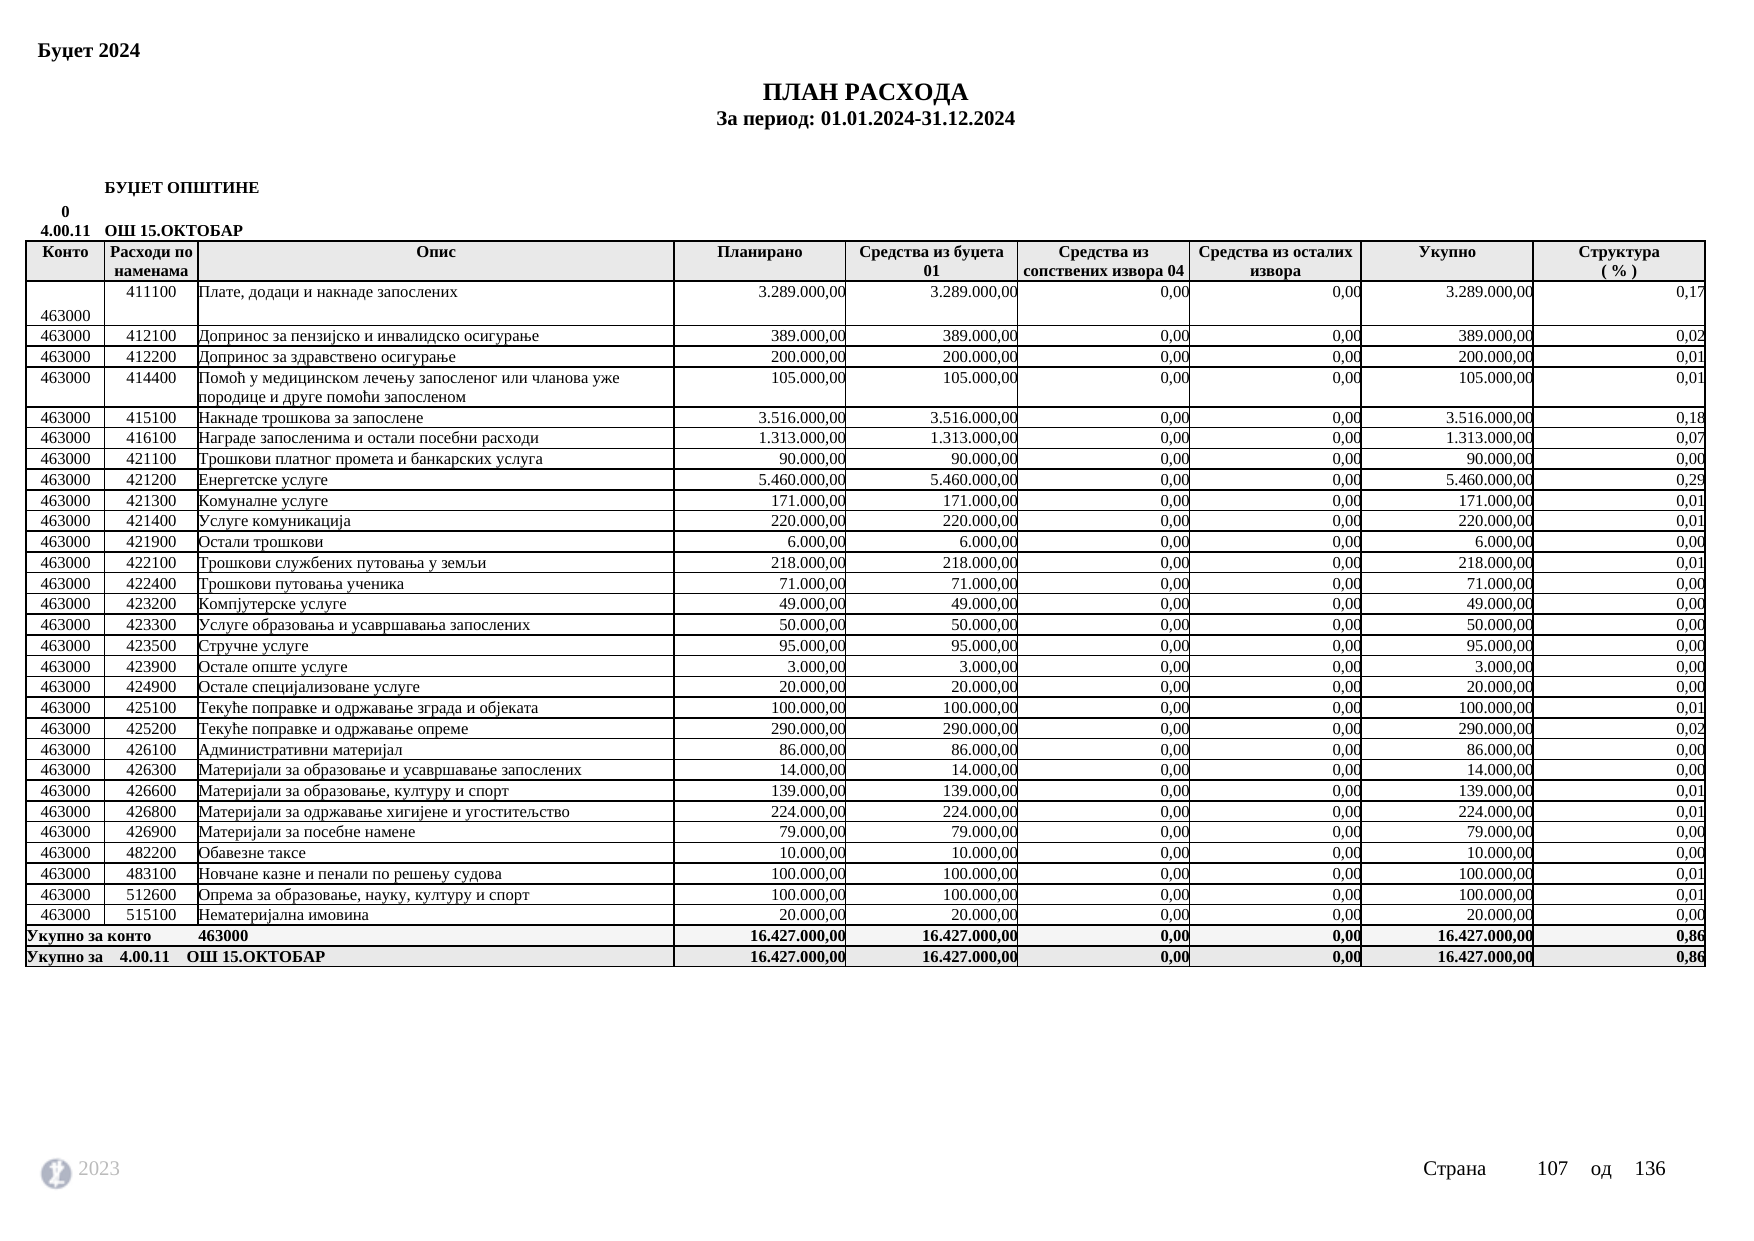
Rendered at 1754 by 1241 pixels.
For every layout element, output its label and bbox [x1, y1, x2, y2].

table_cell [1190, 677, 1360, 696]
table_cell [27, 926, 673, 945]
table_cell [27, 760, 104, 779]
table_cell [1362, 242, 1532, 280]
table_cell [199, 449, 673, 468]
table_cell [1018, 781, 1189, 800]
picture [37, 1155, 76, 1194]
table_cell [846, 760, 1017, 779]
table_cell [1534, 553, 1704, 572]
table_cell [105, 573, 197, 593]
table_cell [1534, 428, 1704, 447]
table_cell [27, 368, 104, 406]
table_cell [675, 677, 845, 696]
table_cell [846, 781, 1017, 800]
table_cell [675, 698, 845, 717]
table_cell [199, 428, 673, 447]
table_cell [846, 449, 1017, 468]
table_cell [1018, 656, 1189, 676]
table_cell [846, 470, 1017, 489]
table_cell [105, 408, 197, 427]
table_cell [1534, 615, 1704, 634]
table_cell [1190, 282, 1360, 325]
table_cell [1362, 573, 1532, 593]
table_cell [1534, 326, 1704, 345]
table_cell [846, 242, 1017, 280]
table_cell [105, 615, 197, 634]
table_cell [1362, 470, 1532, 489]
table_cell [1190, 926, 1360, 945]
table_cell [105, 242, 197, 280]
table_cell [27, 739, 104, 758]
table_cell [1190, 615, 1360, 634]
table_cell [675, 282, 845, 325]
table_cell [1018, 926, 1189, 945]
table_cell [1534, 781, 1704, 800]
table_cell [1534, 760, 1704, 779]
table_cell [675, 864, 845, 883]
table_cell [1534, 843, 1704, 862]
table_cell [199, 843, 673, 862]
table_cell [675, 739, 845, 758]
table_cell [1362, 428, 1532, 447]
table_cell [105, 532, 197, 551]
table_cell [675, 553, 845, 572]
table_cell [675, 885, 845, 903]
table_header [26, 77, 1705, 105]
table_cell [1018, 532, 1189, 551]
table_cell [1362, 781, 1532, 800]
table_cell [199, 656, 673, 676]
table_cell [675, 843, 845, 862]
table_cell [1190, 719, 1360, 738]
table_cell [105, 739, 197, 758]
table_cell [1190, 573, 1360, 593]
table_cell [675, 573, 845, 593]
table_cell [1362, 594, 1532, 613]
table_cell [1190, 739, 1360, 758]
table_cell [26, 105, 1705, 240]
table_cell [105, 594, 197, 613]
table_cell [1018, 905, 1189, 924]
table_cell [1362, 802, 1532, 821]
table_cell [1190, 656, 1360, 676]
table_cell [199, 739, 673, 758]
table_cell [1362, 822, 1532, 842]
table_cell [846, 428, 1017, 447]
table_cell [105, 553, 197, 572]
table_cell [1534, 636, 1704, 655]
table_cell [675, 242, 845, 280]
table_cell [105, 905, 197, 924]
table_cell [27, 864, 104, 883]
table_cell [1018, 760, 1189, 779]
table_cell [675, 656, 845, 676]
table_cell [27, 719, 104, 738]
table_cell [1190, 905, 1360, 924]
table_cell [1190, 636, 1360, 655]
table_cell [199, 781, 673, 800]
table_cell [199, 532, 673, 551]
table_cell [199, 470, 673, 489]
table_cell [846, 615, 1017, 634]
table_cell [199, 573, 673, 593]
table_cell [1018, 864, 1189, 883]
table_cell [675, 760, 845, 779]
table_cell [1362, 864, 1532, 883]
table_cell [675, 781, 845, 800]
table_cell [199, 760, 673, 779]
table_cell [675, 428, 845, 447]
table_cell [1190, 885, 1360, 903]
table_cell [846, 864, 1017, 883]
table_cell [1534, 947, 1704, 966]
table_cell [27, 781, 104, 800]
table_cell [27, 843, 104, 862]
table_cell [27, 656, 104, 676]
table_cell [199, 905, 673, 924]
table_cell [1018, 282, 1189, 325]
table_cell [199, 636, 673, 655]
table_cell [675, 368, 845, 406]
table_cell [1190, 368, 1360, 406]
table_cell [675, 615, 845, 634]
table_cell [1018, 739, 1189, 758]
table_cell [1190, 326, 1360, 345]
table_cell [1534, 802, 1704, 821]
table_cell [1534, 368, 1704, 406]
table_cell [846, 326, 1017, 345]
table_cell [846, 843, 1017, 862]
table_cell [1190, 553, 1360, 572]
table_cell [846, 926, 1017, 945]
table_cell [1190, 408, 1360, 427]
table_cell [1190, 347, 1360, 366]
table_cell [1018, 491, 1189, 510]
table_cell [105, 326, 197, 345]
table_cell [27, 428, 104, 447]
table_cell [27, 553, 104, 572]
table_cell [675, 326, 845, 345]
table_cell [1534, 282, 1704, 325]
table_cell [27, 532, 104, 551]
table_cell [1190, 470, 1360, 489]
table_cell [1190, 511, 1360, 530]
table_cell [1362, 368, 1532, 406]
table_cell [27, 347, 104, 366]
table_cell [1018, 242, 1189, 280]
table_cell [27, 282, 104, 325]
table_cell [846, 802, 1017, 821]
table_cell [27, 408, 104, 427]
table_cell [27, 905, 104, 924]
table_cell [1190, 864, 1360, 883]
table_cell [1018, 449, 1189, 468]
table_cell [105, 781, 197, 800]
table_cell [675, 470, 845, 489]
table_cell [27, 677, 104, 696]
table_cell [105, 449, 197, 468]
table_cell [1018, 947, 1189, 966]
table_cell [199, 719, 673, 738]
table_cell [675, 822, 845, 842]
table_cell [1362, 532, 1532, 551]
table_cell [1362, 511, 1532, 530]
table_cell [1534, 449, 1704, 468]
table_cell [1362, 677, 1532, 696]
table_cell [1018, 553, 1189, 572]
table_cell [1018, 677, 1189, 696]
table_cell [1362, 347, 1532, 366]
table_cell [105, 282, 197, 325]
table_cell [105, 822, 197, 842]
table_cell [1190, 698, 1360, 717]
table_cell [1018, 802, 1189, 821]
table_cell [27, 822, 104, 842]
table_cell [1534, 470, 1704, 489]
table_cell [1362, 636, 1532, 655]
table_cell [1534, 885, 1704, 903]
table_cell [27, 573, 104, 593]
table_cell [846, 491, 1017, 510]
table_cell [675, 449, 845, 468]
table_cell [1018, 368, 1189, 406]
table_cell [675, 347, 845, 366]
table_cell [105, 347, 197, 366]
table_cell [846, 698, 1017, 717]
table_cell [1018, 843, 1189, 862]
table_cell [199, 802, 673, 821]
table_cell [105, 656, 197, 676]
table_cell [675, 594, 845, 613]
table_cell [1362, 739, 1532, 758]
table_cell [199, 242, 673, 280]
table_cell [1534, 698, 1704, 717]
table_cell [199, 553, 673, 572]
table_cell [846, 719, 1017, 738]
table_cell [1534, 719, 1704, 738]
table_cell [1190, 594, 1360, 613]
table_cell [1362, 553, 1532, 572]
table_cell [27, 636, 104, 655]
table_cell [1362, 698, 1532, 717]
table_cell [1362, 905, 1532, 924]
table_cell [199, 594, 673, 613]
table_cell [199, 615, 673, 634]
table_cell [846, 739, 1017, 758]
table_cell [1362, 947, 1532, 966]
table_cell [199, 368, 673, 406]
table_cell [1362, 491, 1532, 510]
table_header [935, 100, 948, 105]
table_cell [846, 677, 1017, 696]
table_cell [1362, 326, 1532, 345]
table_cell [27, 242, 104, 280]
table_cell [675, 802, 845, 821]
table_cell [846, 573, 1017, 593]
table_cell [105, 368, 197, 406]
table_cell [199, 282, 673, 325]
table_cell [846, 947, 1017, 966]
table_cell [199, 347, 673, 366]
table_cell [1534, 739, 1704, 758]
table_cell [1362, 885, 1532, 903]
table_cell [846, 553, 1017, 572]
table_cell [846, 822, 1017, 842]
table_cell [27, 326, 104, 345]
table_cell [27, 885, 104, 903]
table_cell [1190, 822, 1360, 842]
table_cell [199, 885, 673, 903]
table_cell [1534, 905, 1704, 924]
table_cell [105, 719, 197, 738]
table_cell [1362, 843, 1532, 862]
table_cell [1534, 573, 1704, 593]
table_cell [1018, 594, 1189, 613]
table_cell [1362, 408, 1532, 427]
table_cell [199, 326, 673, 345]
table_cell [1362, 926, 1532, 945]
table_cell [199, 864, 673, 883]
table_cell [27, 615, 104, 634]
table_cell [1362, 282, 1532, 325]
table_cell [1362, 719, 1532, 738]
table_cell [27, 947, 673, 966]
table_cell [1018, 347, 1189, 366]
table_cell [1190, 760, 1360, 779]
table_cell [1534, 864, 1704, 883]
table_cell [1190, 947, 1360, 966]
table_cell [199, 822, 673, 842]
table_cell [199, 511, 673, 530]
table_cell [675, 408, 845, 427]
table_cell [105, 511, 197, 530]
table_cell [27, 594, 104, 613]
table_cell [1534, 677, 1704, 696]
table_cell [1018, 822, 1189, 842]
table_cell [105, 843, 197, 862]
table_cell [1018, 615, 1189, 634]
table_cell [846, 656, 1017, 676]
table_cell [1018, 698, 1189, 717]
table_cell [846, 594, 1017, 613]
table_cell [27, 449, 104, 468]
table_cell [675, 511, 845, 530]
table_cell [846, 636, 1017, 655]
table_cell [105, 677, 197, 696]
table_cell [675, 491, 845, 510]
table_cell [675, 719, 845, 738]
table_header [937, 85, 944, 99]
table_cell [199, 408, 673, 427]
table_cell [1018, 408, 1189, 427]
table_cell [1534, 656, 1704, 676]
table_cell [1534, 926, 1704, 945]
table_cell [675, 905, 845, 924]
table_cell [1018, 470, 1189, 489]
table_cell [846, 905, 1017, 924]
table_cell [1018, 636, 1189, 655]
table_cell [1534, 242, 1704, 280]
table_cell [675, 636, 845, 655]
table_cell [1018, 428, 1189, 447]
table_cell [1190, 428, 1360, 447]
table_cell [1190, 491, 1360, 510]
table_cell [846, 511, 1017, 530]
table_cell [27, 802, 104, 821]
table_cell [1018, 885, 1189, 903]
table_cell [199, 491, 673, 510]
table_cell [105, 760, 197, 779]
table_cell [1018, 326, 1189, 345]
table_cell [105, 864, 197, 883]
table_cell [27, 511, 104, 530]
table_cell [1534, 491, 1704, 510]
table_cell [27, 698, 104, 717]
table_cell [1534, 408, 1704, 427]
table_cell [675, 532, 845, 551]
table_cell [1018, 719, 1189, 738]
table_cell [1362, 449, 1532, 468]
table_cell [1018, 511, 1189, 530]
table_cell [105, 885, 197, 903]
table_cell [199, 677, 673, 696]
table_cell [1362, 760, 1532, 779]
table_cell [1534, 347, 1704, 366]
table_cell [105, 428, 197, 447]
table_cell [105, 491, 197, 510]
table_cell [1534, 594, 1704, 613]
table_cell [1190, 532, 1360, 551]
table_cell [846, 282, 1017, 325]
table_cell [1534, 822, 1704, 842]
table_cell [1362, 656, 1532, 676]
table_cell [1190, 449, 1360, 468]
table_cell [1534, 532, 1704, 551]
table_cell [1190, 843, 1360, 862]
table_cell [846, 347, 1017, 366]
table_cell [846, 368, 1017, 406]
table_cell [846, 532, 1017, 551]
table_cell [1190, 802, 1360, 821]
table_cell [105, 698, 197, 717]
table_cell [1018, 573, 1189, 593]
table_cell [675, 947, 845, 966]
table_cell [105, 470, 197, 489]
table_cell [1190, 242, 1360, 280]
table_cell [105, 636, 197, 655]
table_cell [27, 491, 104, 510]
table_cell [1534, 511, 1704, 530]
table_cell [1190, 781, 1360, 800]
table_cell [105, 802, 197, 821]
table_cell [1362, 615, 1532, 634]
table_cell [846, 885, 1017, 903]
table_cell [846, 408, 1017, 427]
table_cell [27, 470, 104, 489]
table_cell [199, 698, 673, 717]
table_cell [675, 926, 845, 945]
